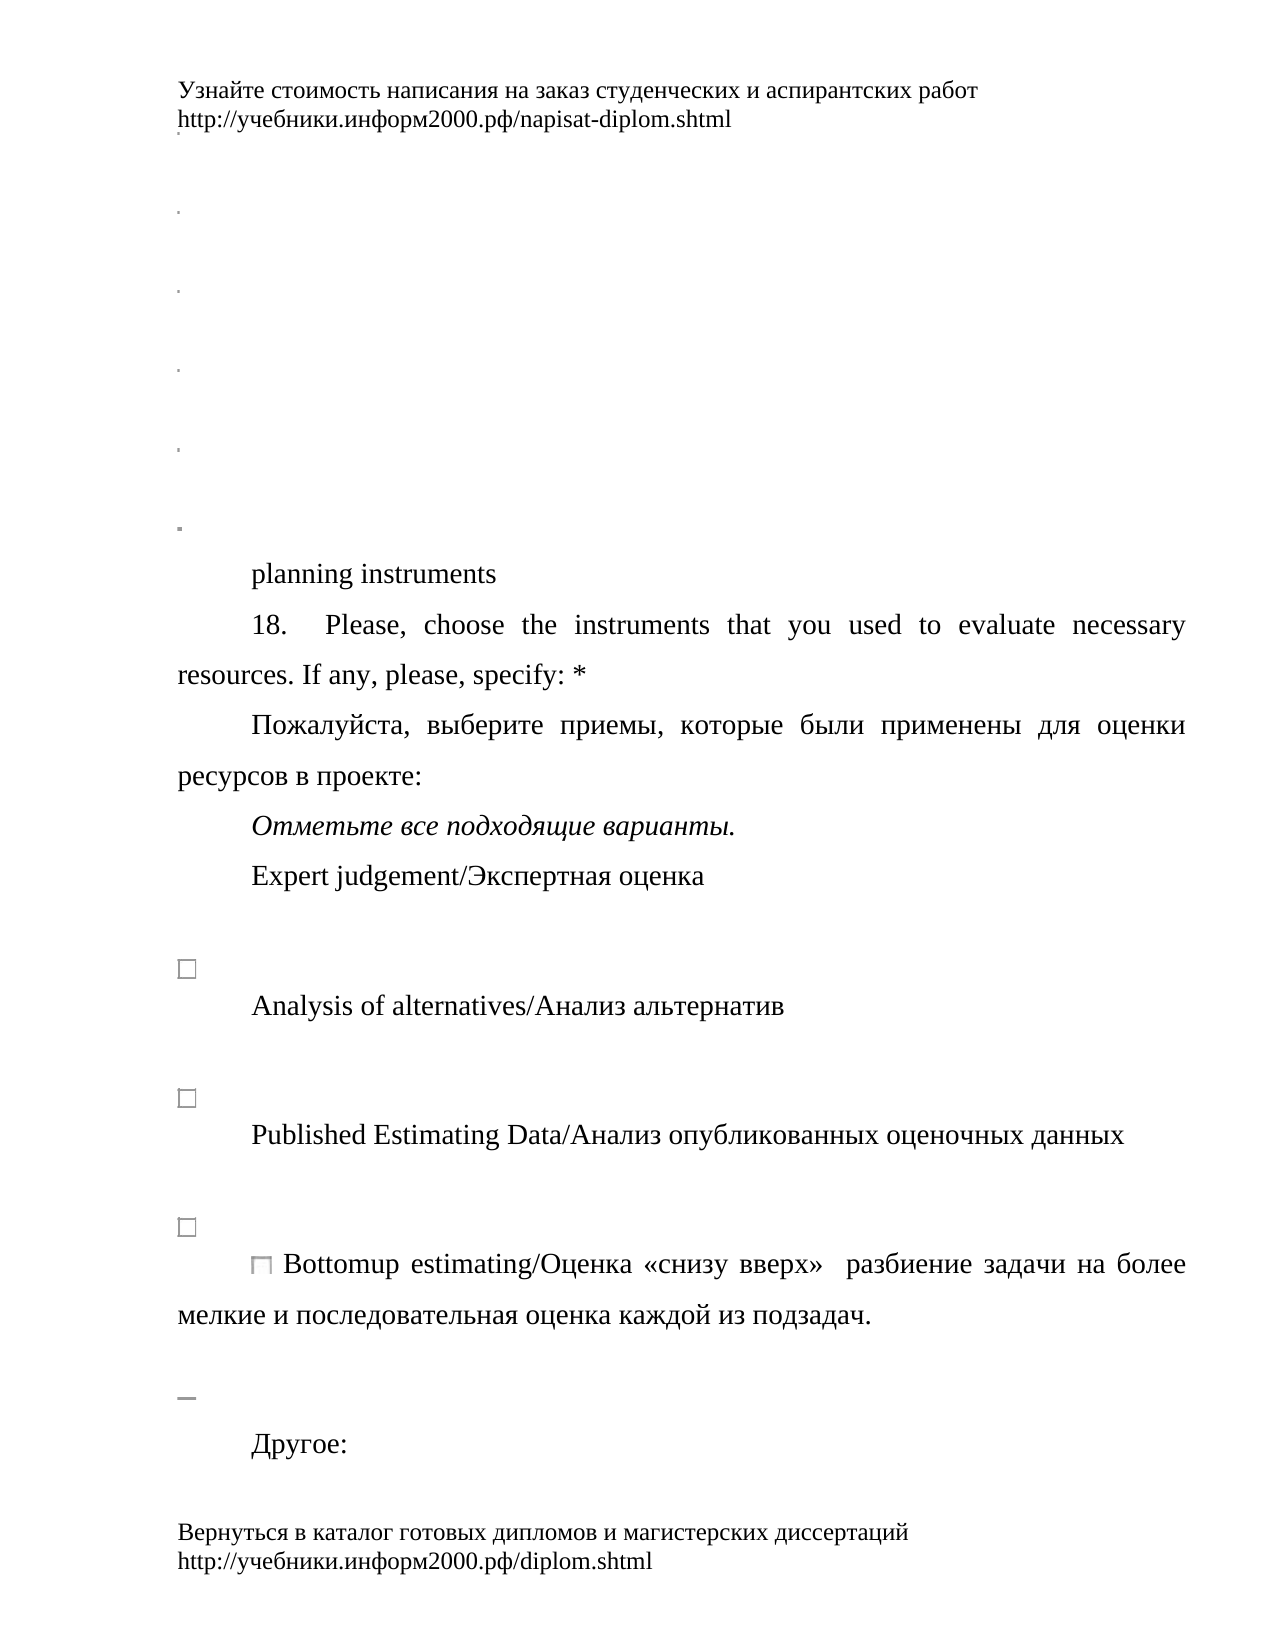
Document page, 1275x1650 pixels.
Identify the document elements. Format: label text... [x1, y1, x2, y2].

picture [251, 1256, 272, 1274]
text Analysis of alternatives/Анализ альтернатив [177, 988, 1186, 1021]
text Bottomup estimating/Оценка «снизу вверх» разбиение задачи на более мелкие и последовательная оценка каждой из подзадач. [177, 1247, 1186, 1330]
text 18. Please, choose the instruments that you used to evaluate necessary resources. If any, please, specify: * [177, 607, 1186, 691]
picture [177, 959, 197, 979]
text Published Estimating Data/Анализ опубликованных оценочных данных [177, 1117, 1186, 1151]
text Отметьте все подходящие варианты. [177, 808, 1186, 842]
picture [177, 1217, 197, 1237]
text planning instruments [177, 557, 1186, 590]
text Другое: [177, 1426, 1186, 1460]
picture [177, 1088, 197, 1108]
text Пожалуйста, выберите приемы, которые были применены для оценки ресурсов в проекте: [177, 707, 1186, 791]
text Expert judgement/Экспертная оценка [177, 858, 1186, 892]
